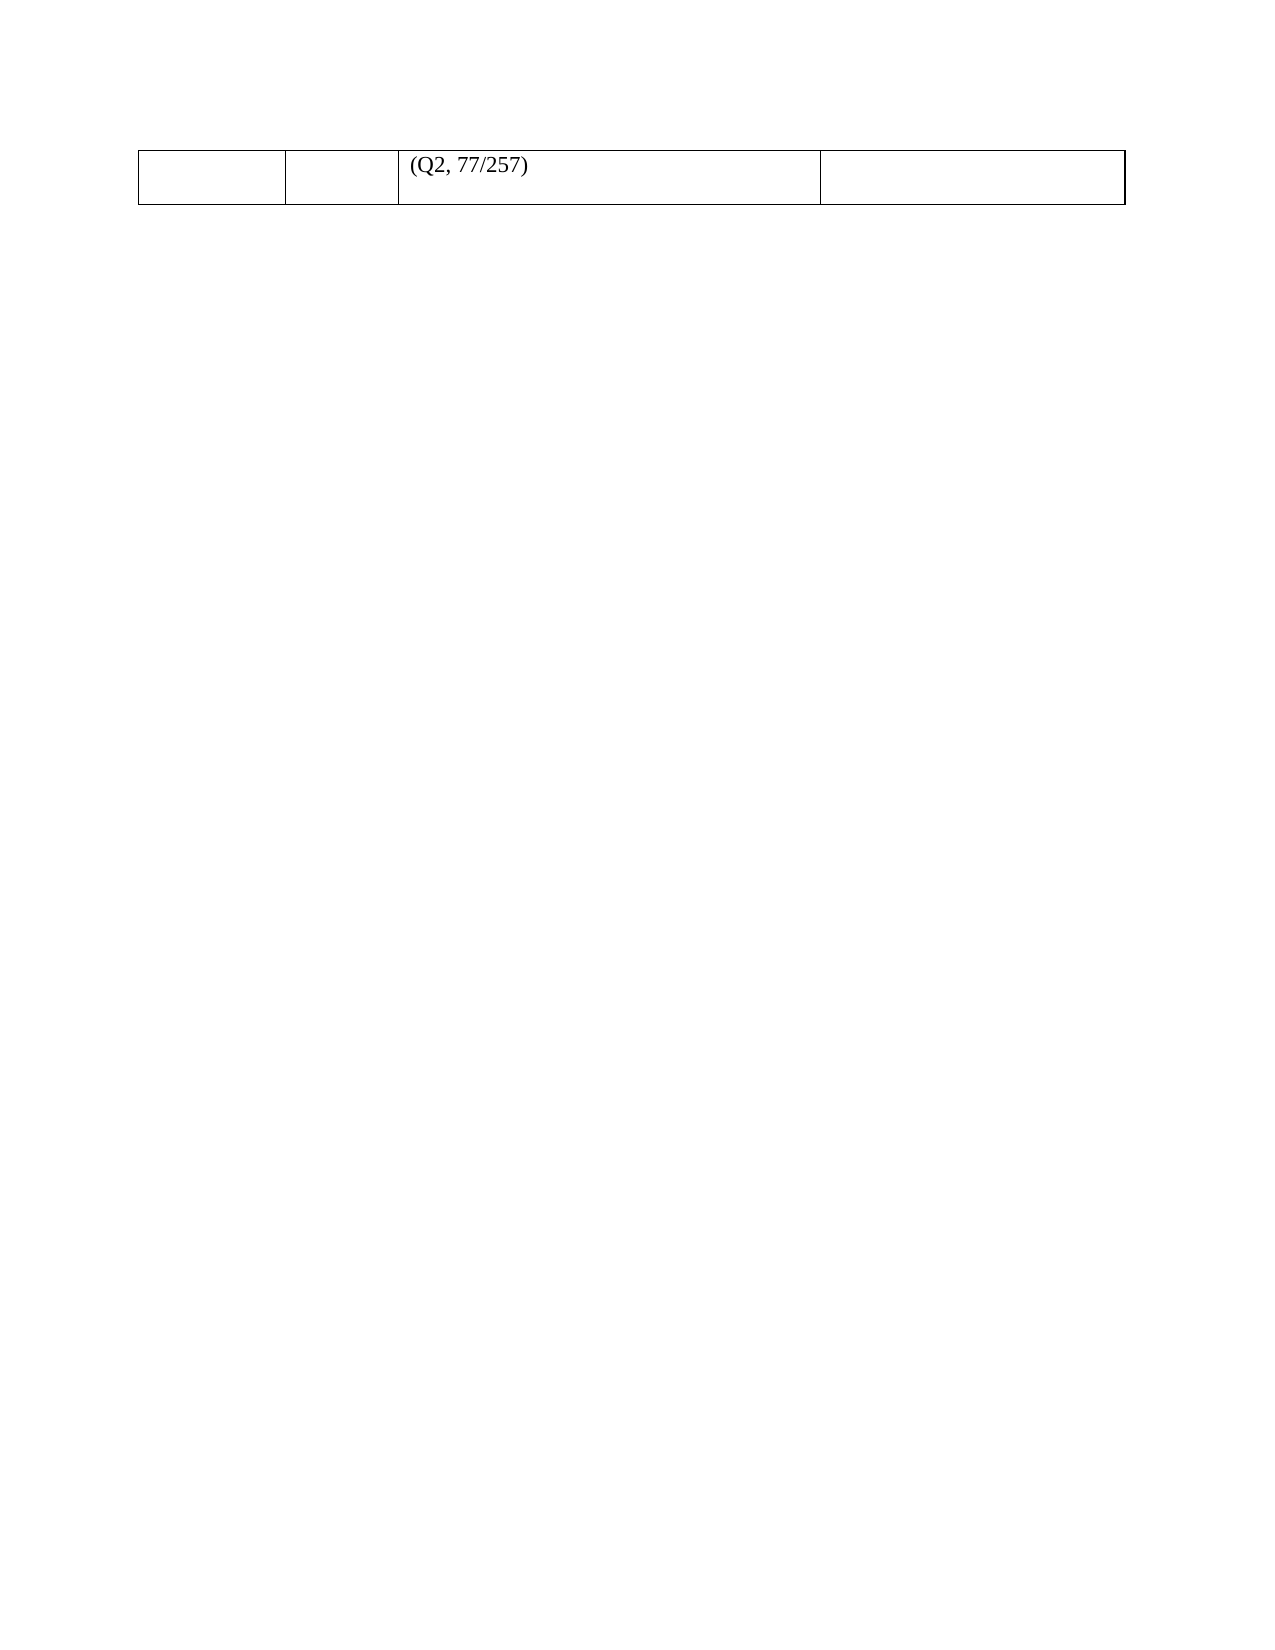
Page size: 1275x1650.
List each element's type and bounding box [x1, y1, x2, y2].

table_cell [821, 151, 1124, 204]
table_cell [139, 151, 285, 204]
table_cell [399, 151, 820, 204]
table_cell [286, 151, 398, 204]
